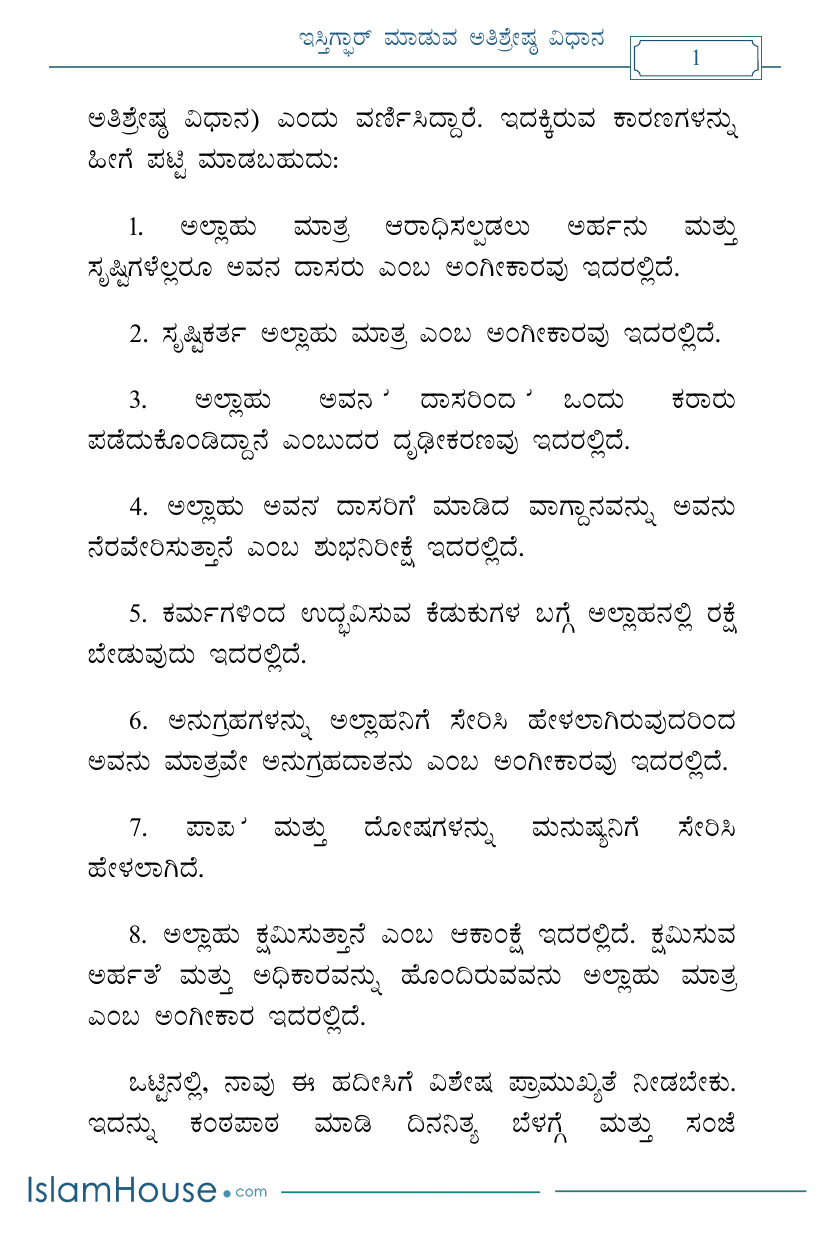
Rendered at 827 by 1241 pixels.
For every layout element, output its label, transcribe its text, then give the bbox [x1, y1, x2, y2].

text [89, 107, 738, 184]
text 8. C¯ÁèºÀÄ PÀë«Ä¸ÀÄvÁÛ£É JA§ DPÁAPÉë EzÀgÀ°èzÉ. PÀë«Ä¸ÀÄªÀ CºÀðvÉ ªÀÄvÀÄÛ C¢üPÁgÀªÀ£ÀÄß ºÉÆA¢gÀÄªÀªÀ£ÀÄ C¯ÁèºÀÄ ªÀiÁvÀæ JA§ CAVÃPÁgÀ EzÀgÀ°èzÉ. [89, 923, 738, 1041]
text 5. PÀªÀÄðUÀ½AzÀ GzÀã«¸ÀÄªÀ PÉqÀÄPÀÄUÀ¼À §UÉÎ C¯ÁèºÀ£À°è gÀPÉë ¨ÉÃqÀÄªÀÅzÀÄ EzÀgÀ°èzÉ. [89, 602, 738, 678]
text 3. C¯ÁèºÀÄ CªÀ£À zÁ¸ÀjAzÀ MAzÀÄ PÀgÁgÀÄ ¥ÀqÉzÀÄPÉÆArzÁÝ£É JA§ÄzÀgÀ zÀÈrüÃPÀgÀtªÀÅ EzÀgÀ°èzÉ. [89, 388, 738, 464]
text 6. C£ÀÄUÀæºÀUÀ¼À£ÀÄß C¯ÁèºÀ¤UÉ ¸ÉÃj¹ ºÉÃ¼À¯ÁVgÀÄªÀÅzÀjAzÀ CªÀ£ÀÄ ªÀiÁvÀæªÉÃ C£ÀÄUÀæºÀzÁvÀ£ÀÄ JA§ CAVÃPÁgÀªÀÅ EzÀgÀ°èzÉ. [89, 709, 738, 786]
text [89, 1071, 738, 1148]
text 4. C¯ÁèºÀÄ CªÀ£À zÁ¸ÀjUÉ ªÀiÁrzÀ ªÁUÁÝ£ÀªÀ£ÀÄß CªÀ£ÀÄ £ÉgÀªÉÃj¸ÀÄvÁÛ£É JA§ ±ÀÄ¨sÀ¤jÃPÉë EzÀgÀ°èzÉ. [89, 495, 738, 571]
text 2. ¸ÀÈ¶ÖPÀvÀð C¯ÁèºÀÄ ªÀiÁvÀæ JA§ CAVÃPÁgÀªÀÅ EzÀgÀ°èzÉ. [89, 322, 738, 357]
text 7. ¥Á¥À ªÀÄvÀÄÛ zÉÆÃµÀUÀ¼À£ÀÄß ªÀÄ£ÀÄµÀå¤UÉ ¸ÉÃj¹ ºÉÃ¼À¯ÁVzÉ. [89, 816, 738, 893]
picture [548, 1170, 807, 1208]
text 1. C¯ÁèºÀÄ ªÀiÁvÀæ DgÁ¢ü¸À®àqÀ®Ä CºÀð£ÀÄ ªÀÄvÀÄÛ ¸ÀÈ¶ÖUÀ¼É®ègÀÆ CªÀ£À zÁ¸ÀgÀÄ JA§ CAVÃPÁgÀªÀÅ EzÀgÀ°èzÉ. [89, 214, 738, 291]
picture [20, 1171, 541, 1209]
